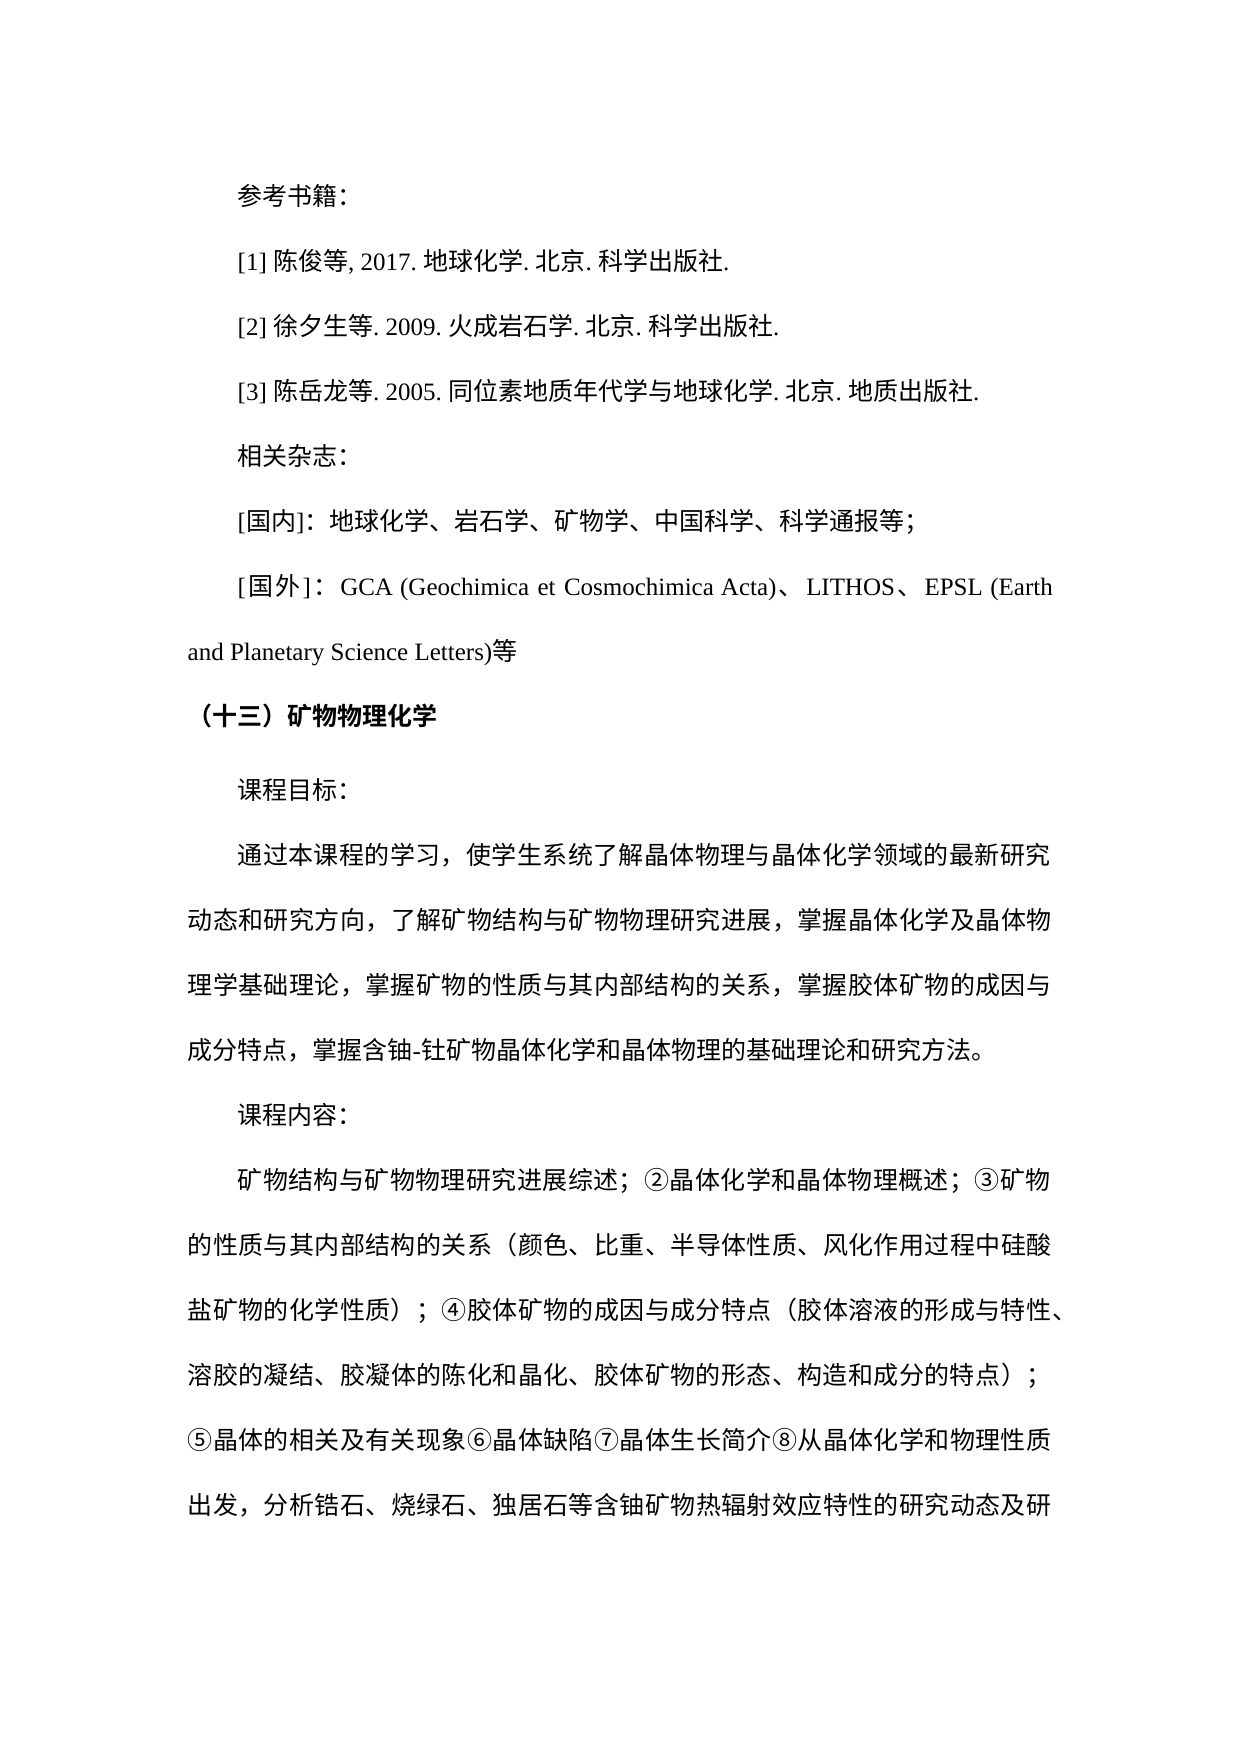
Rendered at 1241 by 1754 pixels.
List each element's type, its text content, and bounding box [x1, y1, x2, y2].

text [187, 1146, 1053, 1536]
text [3] 陈岳龙等. 2005. 同位素地质年代学与地球化学. 北京. 地质出版社. [187, 357, 1053, 422]
text 参考书籍： [187, 162, 1053, 227]
text 相关杂志： [187, 422, 1053, 487]
text 课程内容： [187, 1081, 1053, 1146]
text 课程目标： [187, 756, 1053, 821]
text 通过本课程的学习，使学生系统了解晶体物理与晶体化学领域的最新研究动态和研究方向，了解矿物结构与矿物物理研究进展，掌握晶体化学及晶体物理学基础理论，掌握矿物的性质与其内部结构的关系，掌握胶体矿物的成因与成分特点，掌握含铀-钍矿物晶体化学和晶体物理的基础理论和研究方法。 [187, 821, 1053, 1081]
text （十三）矿物物理化学 [187, 682, 1053, 747]
text [国内]：地球化学、岩石学、矿物学、中国科学、科学通报等； [187, 487, 1053, 552]
text [2] 徐夕生等. 2009. 火成岩石学. 北京. 科学出版社. [187, 292, 1053, 357]
text [国外]：GCA (Geochimica et Cosmochimica Acta)、LITHOS、EPSL (Earth and Planetary Science Letters)等 [187, 552, 1053, 682]
text [1] 陈俊等, 2017. 地球化学. 北京. 科学出版社. [187, 227, 1053, 292]
